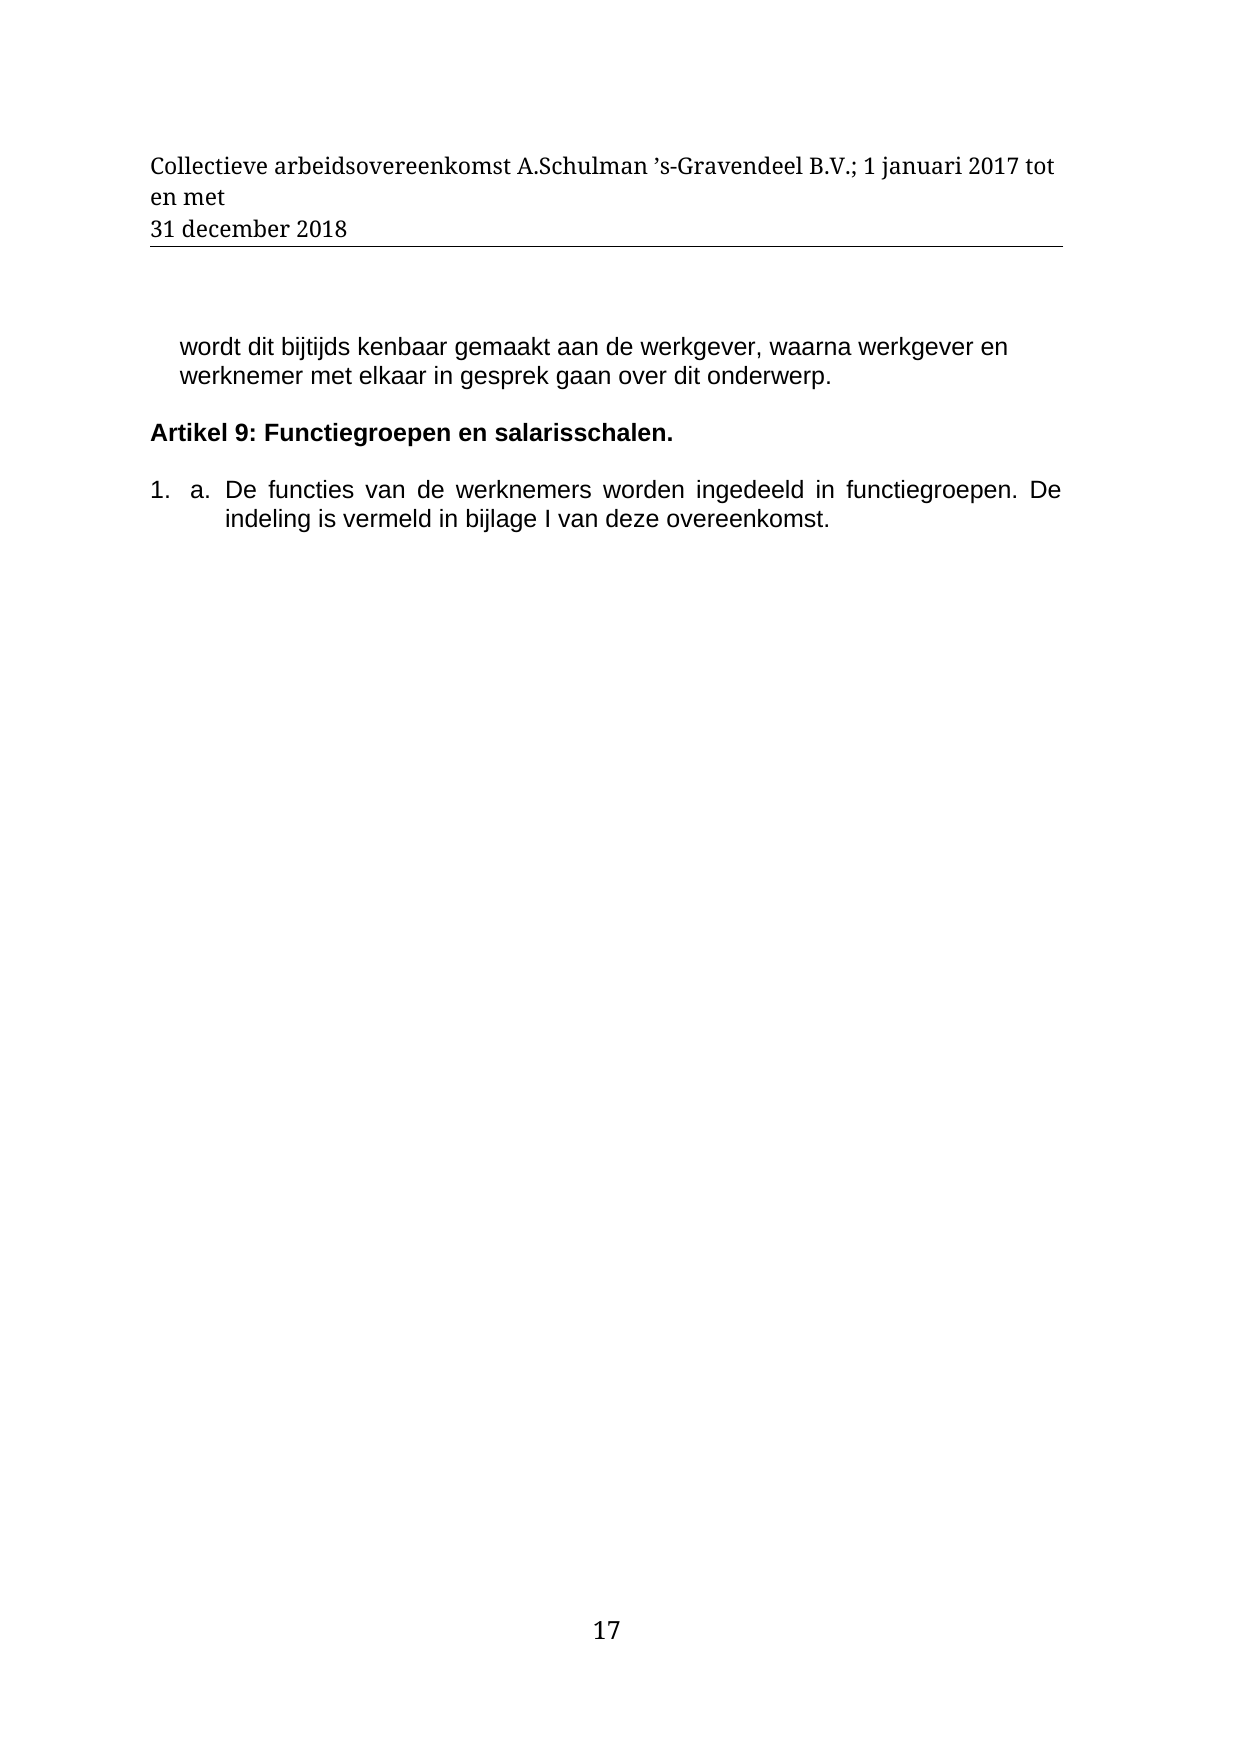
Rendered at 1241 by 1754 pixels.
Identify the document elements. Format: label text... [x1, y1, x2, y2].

text 1. a. De functies van de werknemers worden ingedeeld in functiegroepen. De indeling is vermeld in bijlage I van deze overeenkomst. [150, 475, 1063, 533]
subtitle Artikel 9: Functiegroepen en salarisschalen. [150, 418, 1063, 446]
